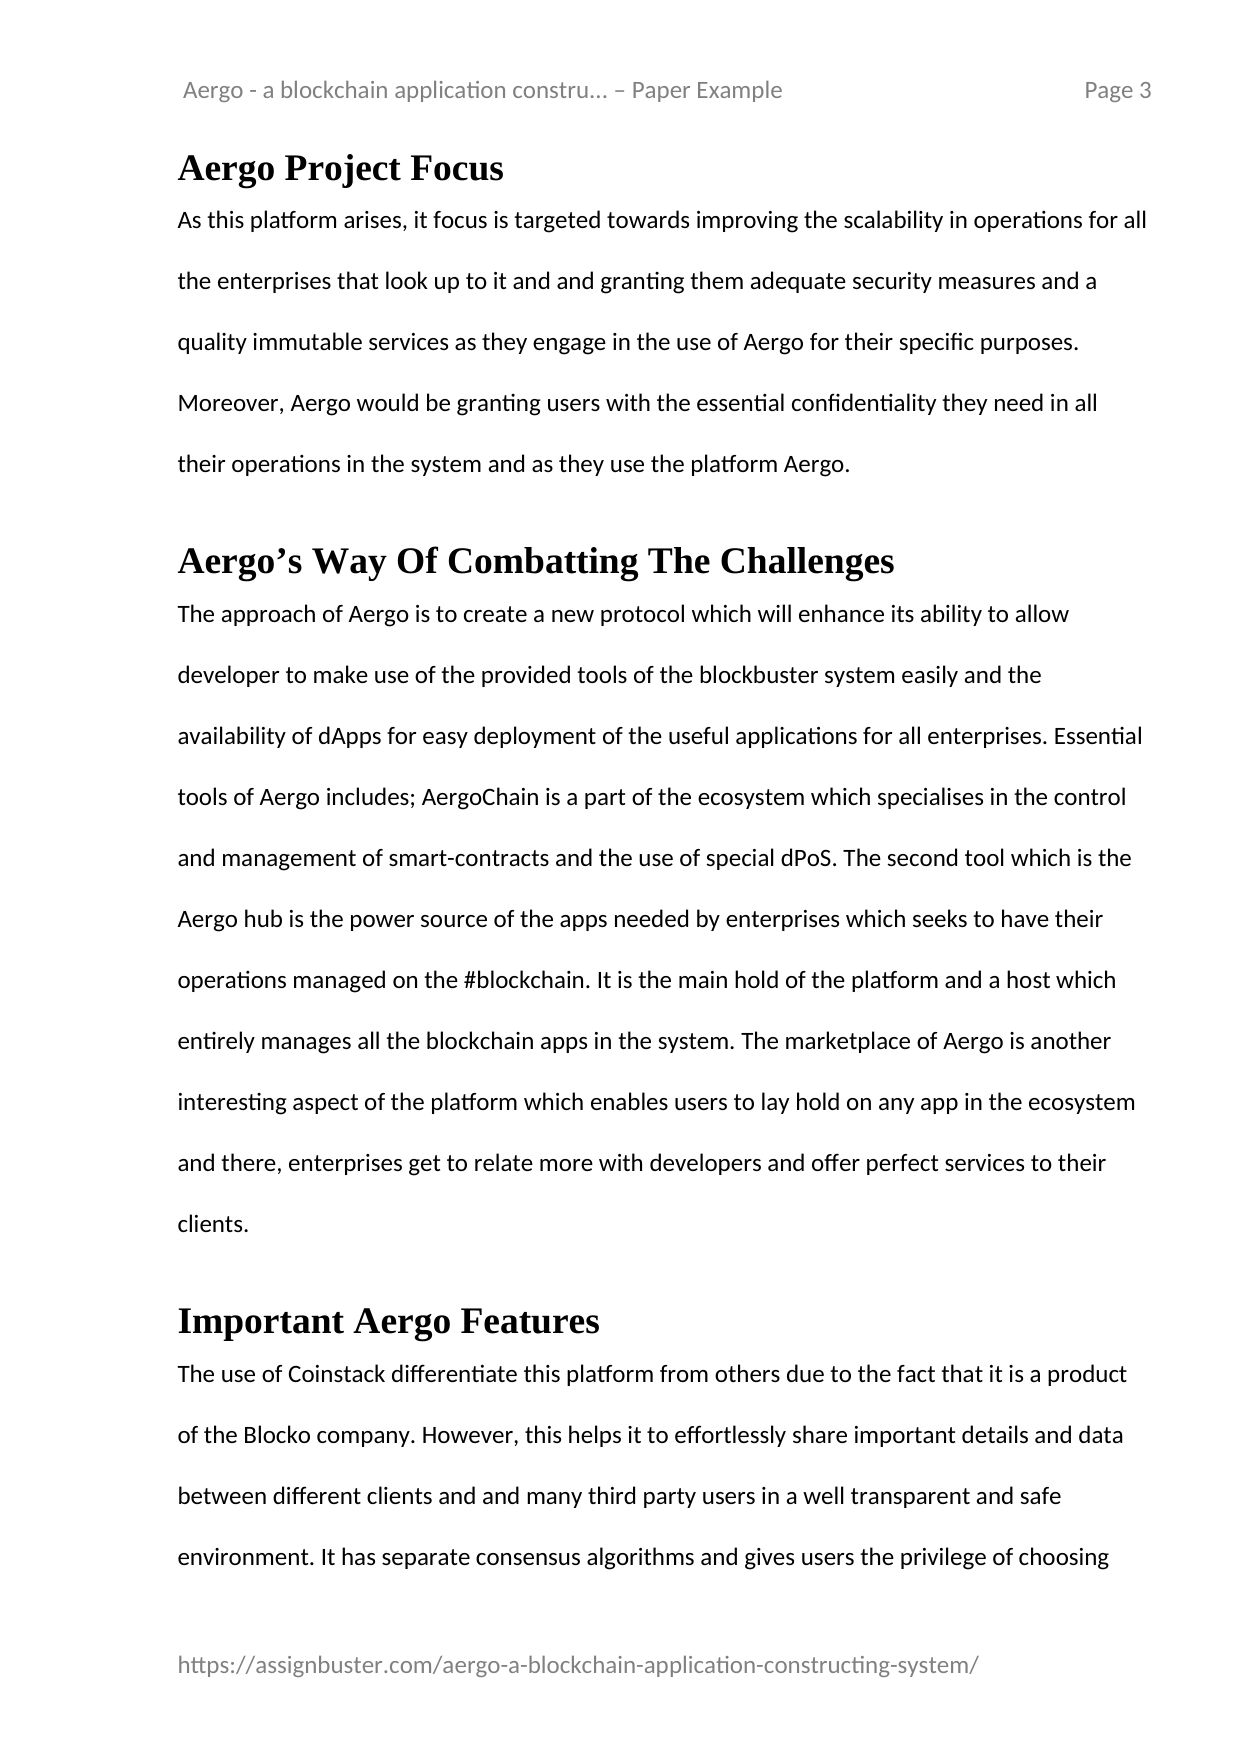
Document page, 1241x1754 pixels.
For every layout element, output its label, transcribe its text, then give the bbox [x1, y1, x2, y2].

subtitle Important Aergo Features [177, 1299, 1152, 1342]
subtitle Aergo Project Focus [177, 145, 1152, 188]
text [177, 1358, 1152, 1571]
text As this platform arises, it focus is targeted towards improving the scalability in operations for all the enterprises that look up to it and and granting them adequate security measures and a quality immutable services as they engage in the use of Aergo for their specific purposes. Moreover, Aergo would be granting users with the essential confidentiality they need in all their operations in the system and as they use the platform Aergo. [177, 204, 1152, 479]
subtitle Aergo’s Way Of Combatting The Challenges [177, 539, 1152, 582]
text The approach of Aergo is to create a new protocol which will enhance its ability to allow developer to make use of the provided tools of the blockbuster system easily and the availability of dApps for easy deployment of the useful applications for all enterprises. Essential tools of Aergo includes; AergoChain is a part of the ecosystem which specialises in the control and management of smart-contracts and the use of special dPoS. The second tool which is the Aergo hub is the power source of the apps needed by enterprises which seeks to have their operations managed on the #blockchain. It is the main hold of the platform and a host which entirely manages all the blockchain apps in the system. The marketplace of Aergo is another interesting aspect of the platform which enables users to lay hold on any app in the ecosystem and there, enterprises get to relate more with developers and offer perfect services to their clients. [177, 598, 1152, 1239]
